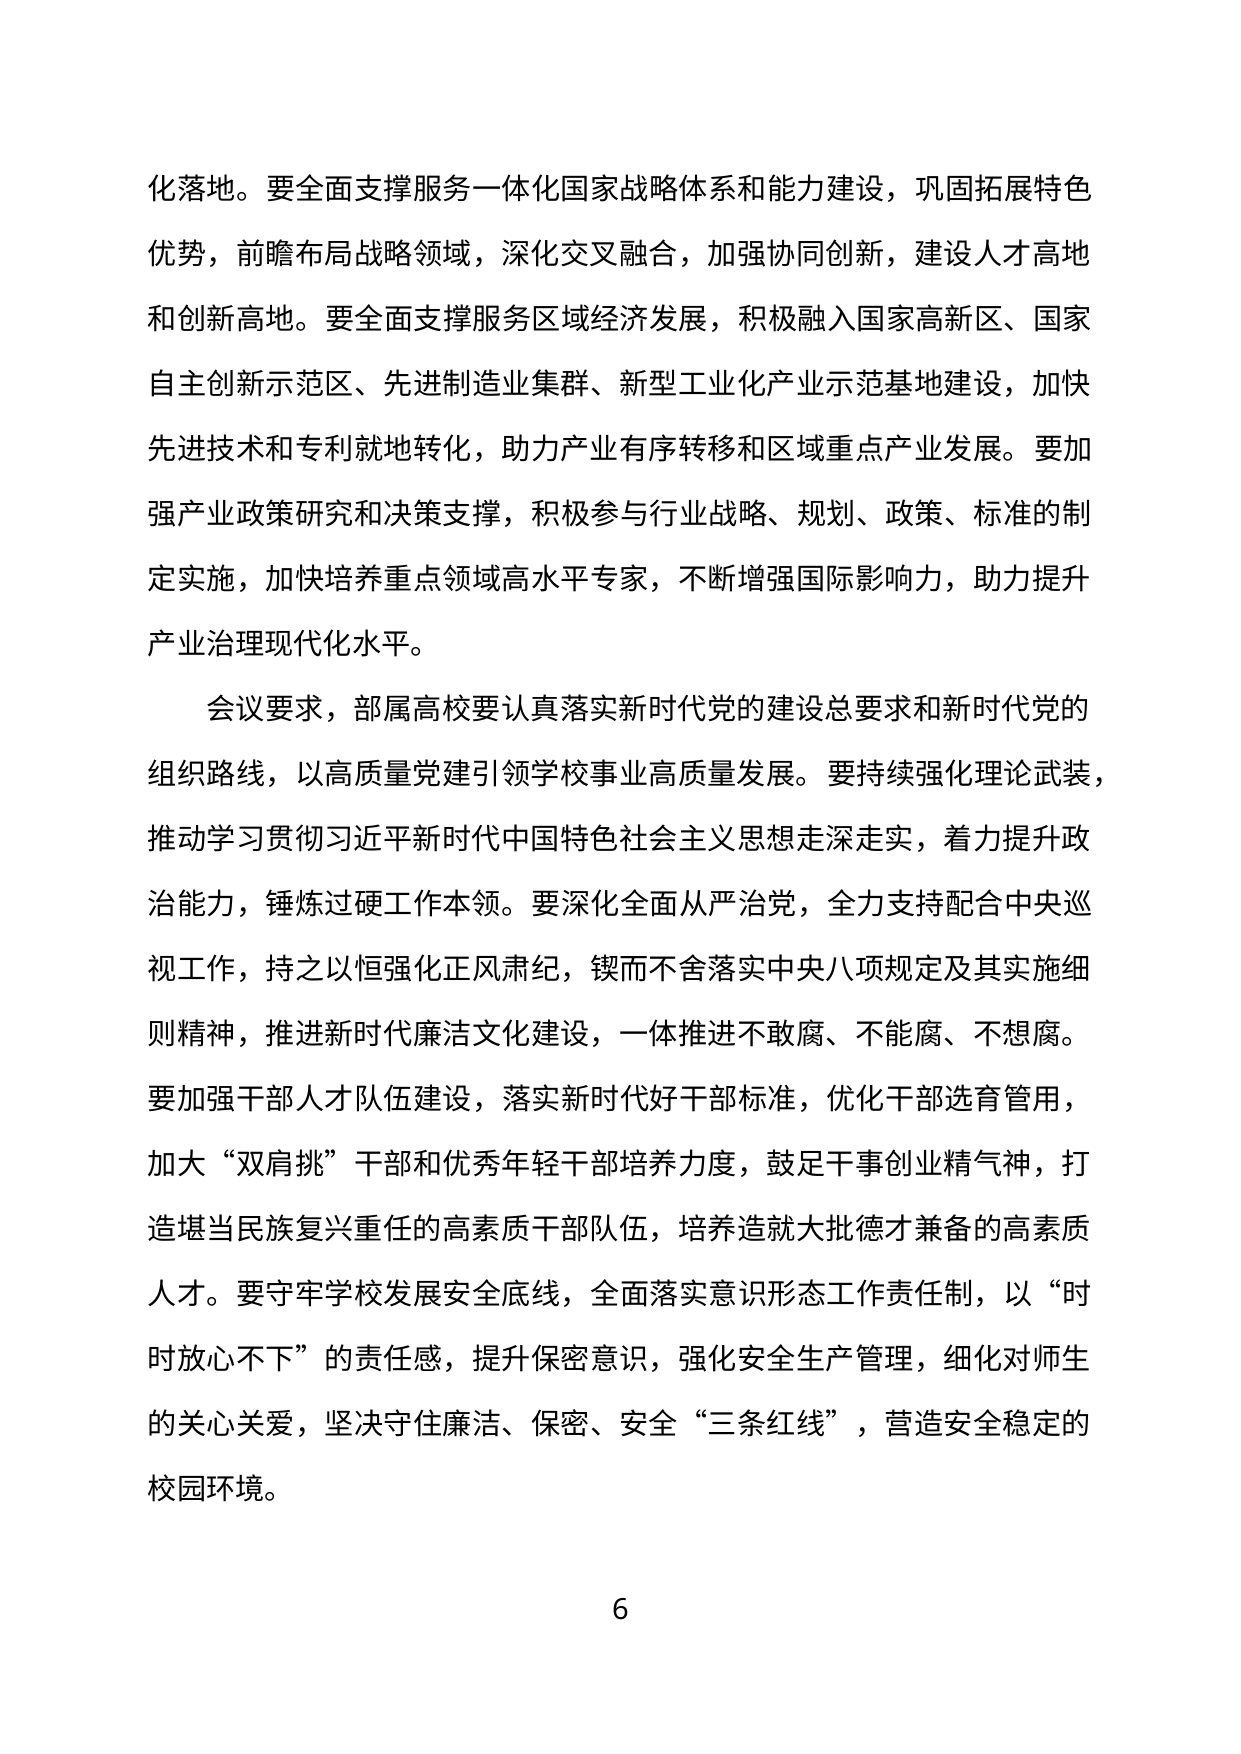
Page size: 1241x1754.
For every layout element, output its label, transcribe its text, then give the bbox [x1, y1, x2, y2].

text 会议要求，部属高校要认真落实新时代党的建设总要求和新时代党的组织路线，以高质量党建引领学校事业高质量发展。要持续强化理论武装，推动学习贯彻习近平新时代中国特色社会主义思想走深走实，着力提升政治能力，锤炼过硬工作本领。要深化全面从严治党，全力支持配合中央巡视工作，持之以恒强化正风肃纪，锲而不舍落实中央八项规定及其实施细则精神，推进新时代廉洁文化建设，一体推进不敢腐、不能腐、不想腐。要加强干部人才队伍建设，落实新时代好干部标准，优化干部选育管用，加大“双肩挑”干部和优秀年轻干部培养力度，鼓足干事创业精气神，打造堪当民族复兴重任的高素质干部队伍，培养造就大批德才兼备的高素质人才。要守牢学校发展安全底线，全面落实意识形态工作责任制，以“时时放心不下”的责任感，提升保密意识，强化安全生产管理，细化对师生的关心关爱，坚决守住廉洁、保密、安全“三条红线”，营造安全稳定的校园环境。 [148, 674, 1092, 1519]
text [148, 154, 1092, 674]
